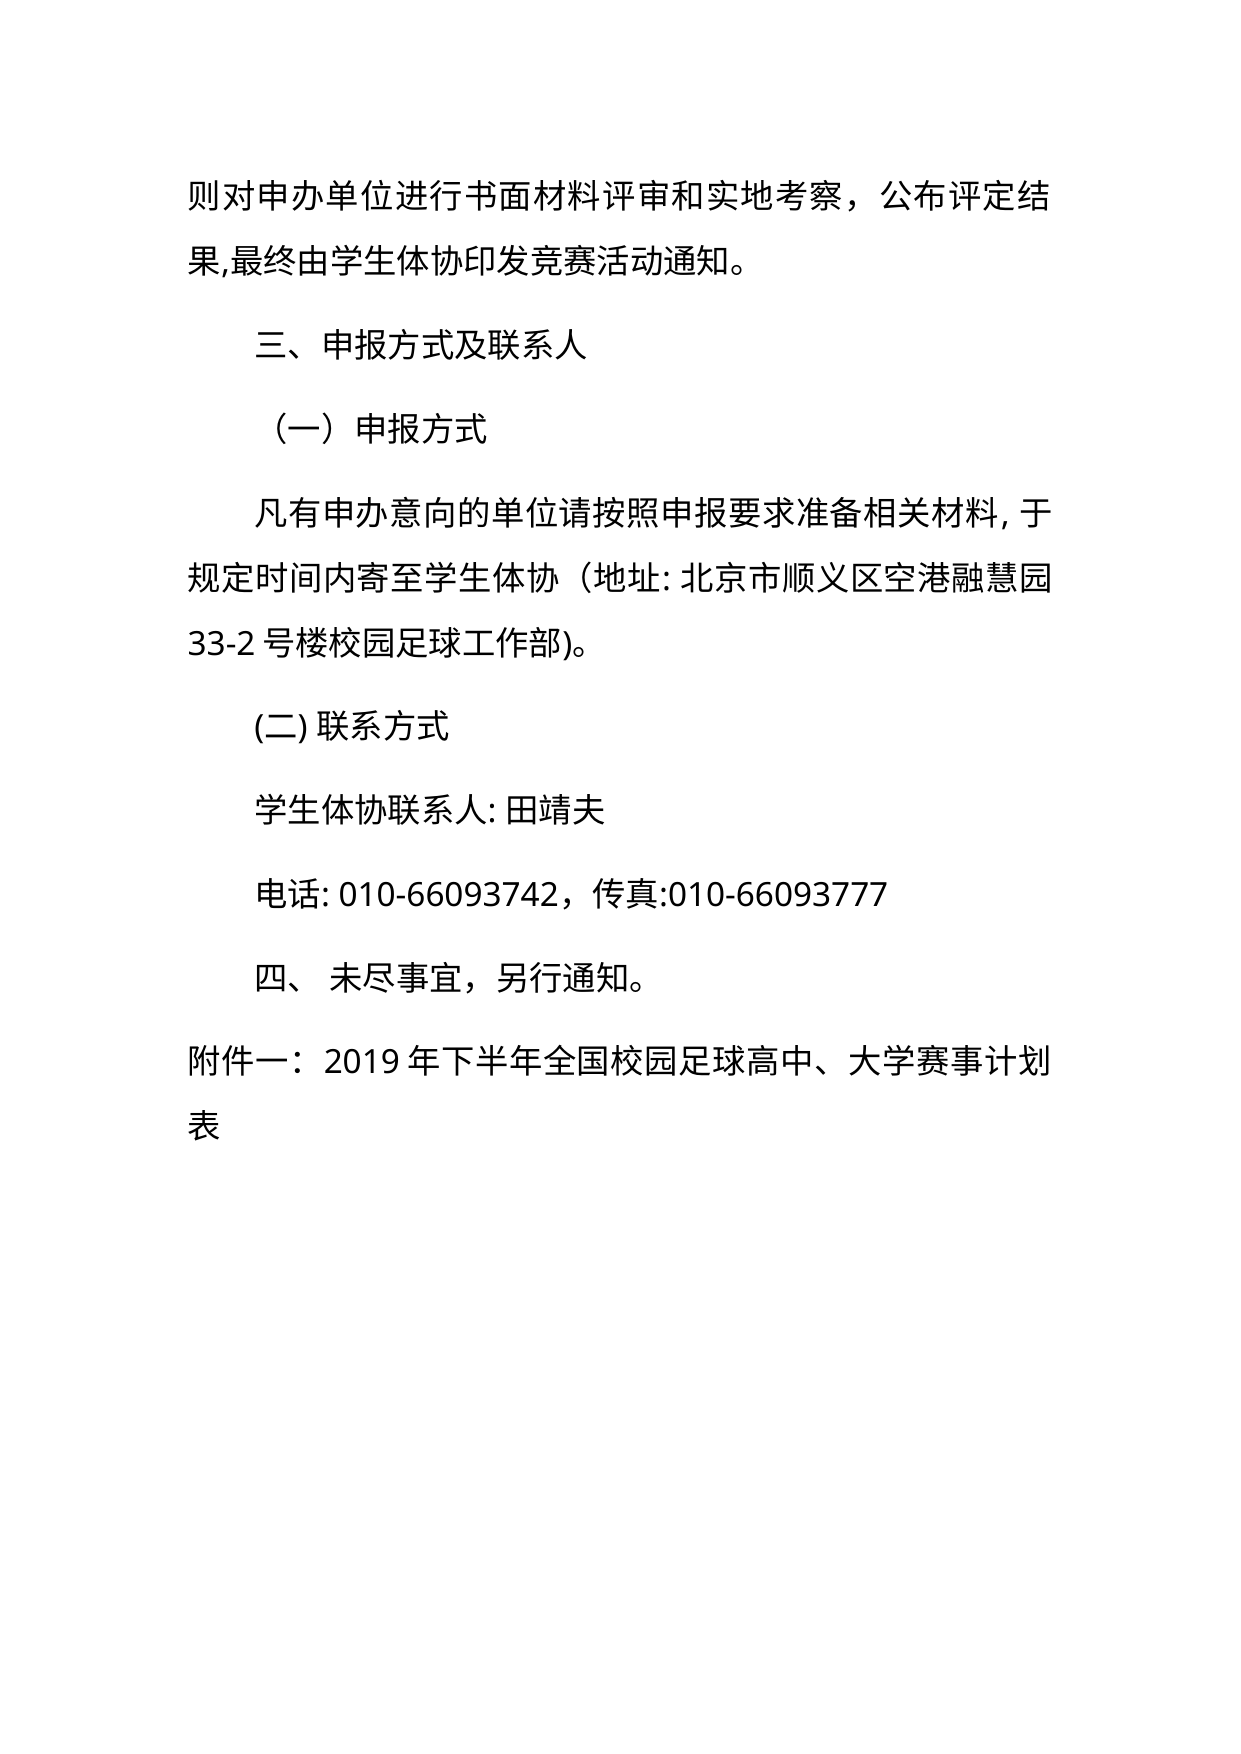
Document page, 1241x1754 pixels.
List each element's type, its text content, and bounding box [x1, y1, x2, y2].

text 电话: 010-66093742，传真:010-66093777 [187, 859, 1053, 924]
list 未尽事宜，另行通知。 [254, 943, 1053, 1008]
text 凡有申办意向的单位请按照申报要求准备相关材料, 于规定时间内寄至学生体协（地址: 北京市顺义区空港融慧园33-2号楼校园足球工作部)。 [187, 478, 1053, 673]
text 附件一：2019年下半年全国校园足球高中、大学赛事计划表 [187, 1027, 1053, 1157]
text 学生体协联系人: 田靖夫 [187, 776, 1053, 841]
text （一）申报方式 [187, 394, 1053, 459]
text (二) 联系方式 [187, 692, 1053, 757]
text 三、申报方式及联系人 [187, 311, 1053, 376]
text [187, 162, 1053, 292]
